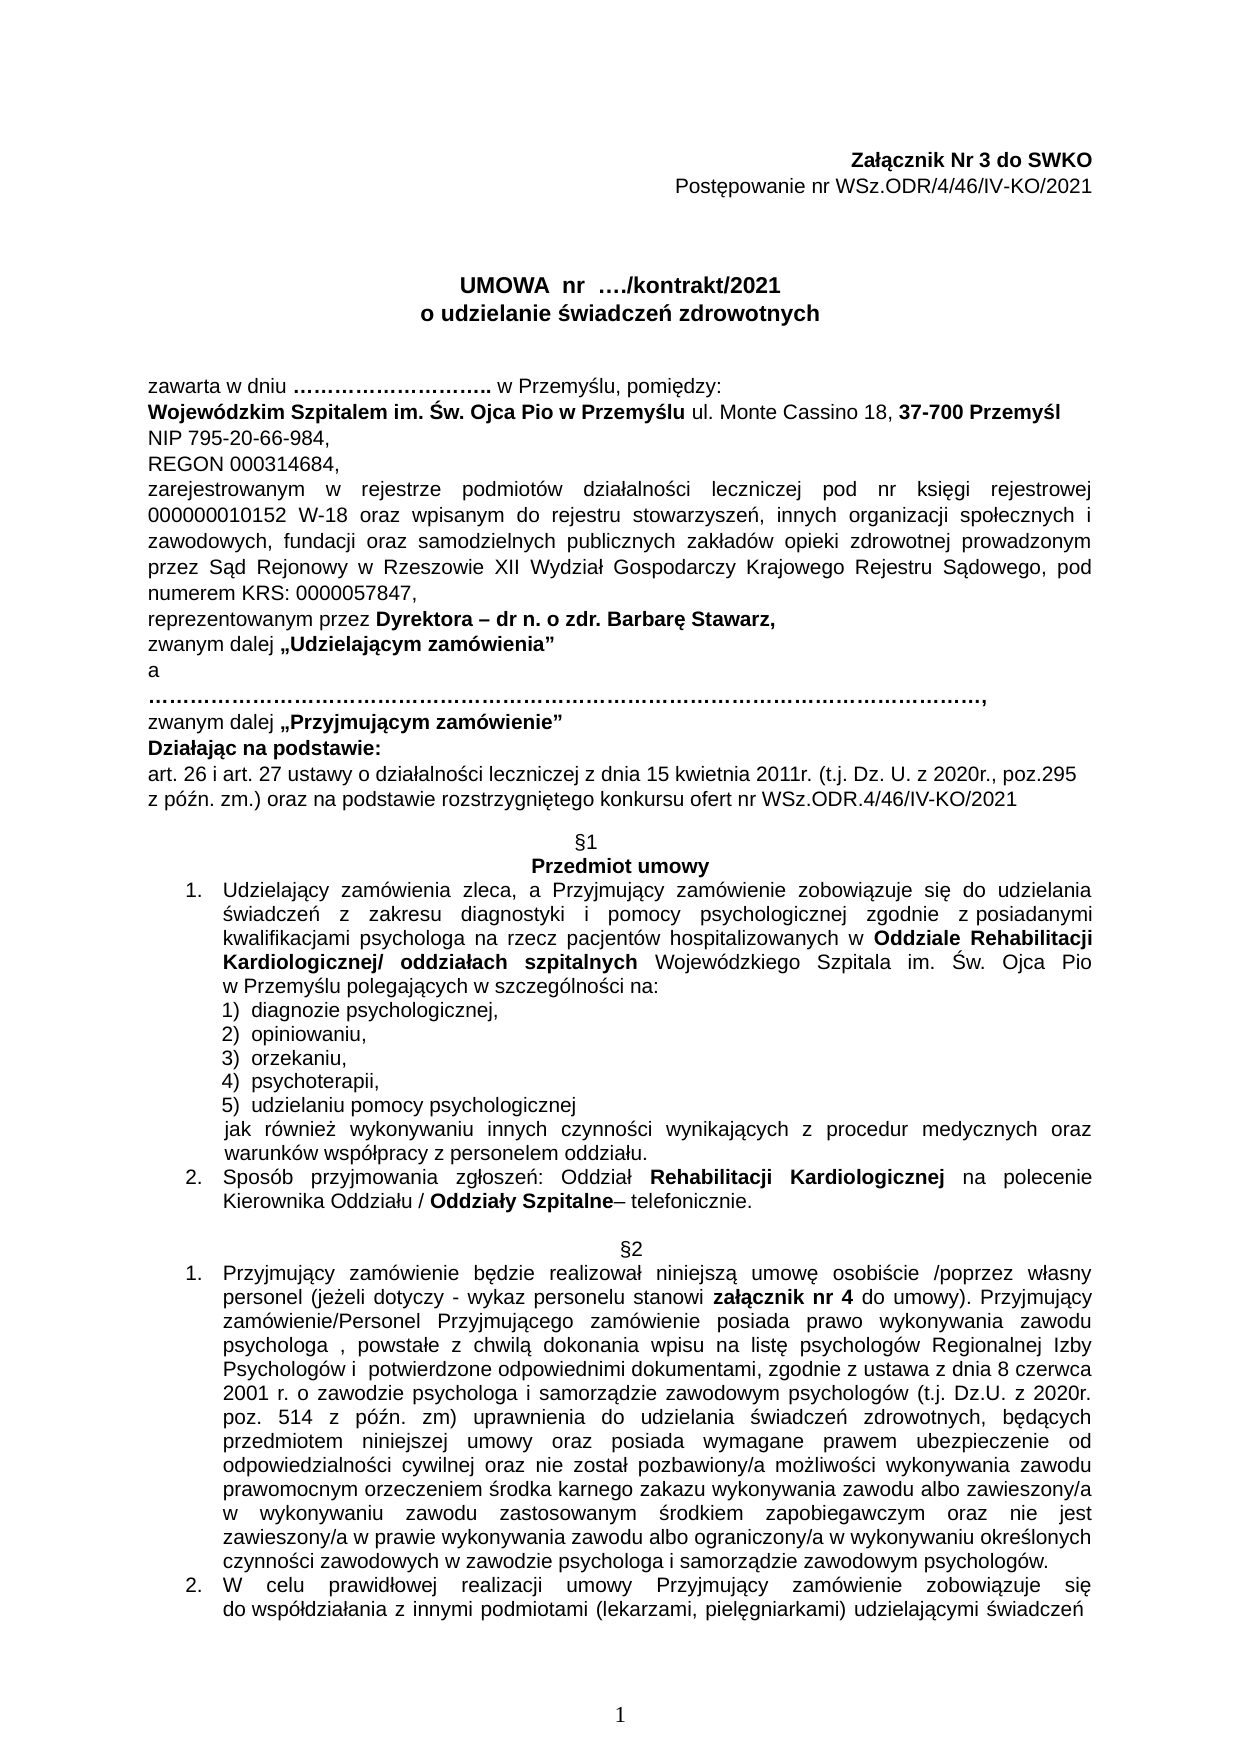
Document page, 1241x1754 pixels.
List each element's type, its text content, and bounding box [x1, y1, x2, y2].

text §2 [148, 1237, 1093, 1261]
text REGON 000314684, [148, 451, 1093, 475]
text NIP 795-20-66-984, [148, 426, 1093, 449]
list udzielaniu pomocy psychologicznej [221, 1093, 1093, 1117]
text Działając na podstawie: [148, 736, 1093, 759]
list Przyjmujący zamówienie będzie realizował niniejszą umowę osobiście /poprzez własny personel (jeżeli dotyczy - wykaz personelu stanowi załącznik nr 4 do umowy). Przyjmujący zamówienie/Personel Przyjmującego zamówienie posiada prawo wykonywania zawodu psychologa , powstałe z chwilą dokonania wpisu na listę psychologów Regionalnej Izby Psychologów i potwierdzone odpowiednimi dokumentami, zgodnie z ustawa z dnia 8 czerwca 2001 r. o zawodzie psychologa i samorządzie zawodowym psychologów (t.j. Dz.U. z 2020r. poz. 514 z późn. zm) uprawnienia do udzielania świadczeń zdrowotnych, będących przedmiotem niniejszej umowy oraz posiada wymagane prawem ubezpieczenie od odpowiedzialności cywilnej oraz nie został pozbawiony/a możliwości wykonywania zawodu prawomocnym orzeczeniem środka karnego zakazu wykonywania zawodu albo zawieszony/a w wykonywaniu zawodu zastosowanym środkiem zapobiegawczym oraz nie jest zawieszony/a w prawie wykonywania zawodu albo ograniczony/a w wykonywaniu określonych czynności zawodowych w zawodzie psychologa i samorządzie zawodowym psychologów. [185, 1261, 1093, 1572]
text zwanym dalej „Udzielającym zamówienia” [148, 632, 1093, 656]
list Sposób przyjmowania zgłoszeń: Oddział Rehabilitacji Kardiologicznej na polecenie Kierownika Oddziału / Oddziały Szpitalne– telefonicznie. [185, 1165, 1093, 1213]
text zwanym dalej „Przyjmującym zamówienie” [148, 710, 1093, 734]
list Udzielający zamówienia zleca, a Przyjmujący zamówienie zobowiązuje się do udzielania świadczeń z zakresu diagnostyki i pomocy psychologicznej zgodnie z posiadanymi kwalifikacjami psychologa na rzecz pacjentów hospitalizowanych w Oddziale Rehabilitacji Kardiologicznej/ oddziałach szpitalnych Wojewódzkiego Szpitala im. Św. Ojca Pio w Przemyślu polegających w szczególności na: [185, 878, 1093, 997]
text …………………………………………………………………………………………………………, [148, 684, 1093, 708]
text Przedmiot umowy [148, 854, 1093, 878]
text zawarta w dniu ……………………….. w Przemyślu, pomiędzy: [148, 374, 1093, 398]
text zarejestrowanym w rejestrze podmiotów działalności leczniczej pod nr księgi rejestrowej 000000010152 W-18 oraz wpisanym do rejestru stowarzyszeń, innych organizacji społecznych i zawodowych, fundacji oraz samodzielnych publicznych zakładów opieki zdrowotnej prowadzonym przez Sąd Rejonowy w Rzeszowie XII Wydział Gospodarczy Krajowego Rejestru Sądowego, pod numerem KRS: 0000057847, [148, 477, 1093, 604]
text reprezentowanym przez Dyrektora – dr n. o zdr. Barbarę Stawarz, [148, 606, 1093, 630]
text UMOWA nr …./kontrakt/2021 [148, 272, 1093, 298]
list orzekaniu, [221, 1045, 1093, 1069]
list diagnozie psychologicznej, [221, 997, 1093, 1021]
text jak również wykonywaniu innych czynności wynikających z procedur medycznych oraz warunków współpracy z personelem oddziału. [224, 1117, 1093, 1165]
text art. 26 i art. 27 ustawy o działalności leczniczej z dnia 15 kwietnia 2011r. (t.j. Dz. U. z 2020r., poz.295 z późn. zm.) oraz na podstawie rozstrzygniętego konkursu ofert nr WSz.ODR.4/46/IV-KO/2021 [148, 761, 1093, 811]
text a [148, 658, 1093, 682]
list psychoterapii, [221, 1069, 1093, 1093]
text Wojewódzkim Szpitalem im. Św. Ojca Pio w Przemyślu ul. Monte Cassino 18, 37-700 Przemyśl [148, 400, 1093, 424]
list opiniowaniu, [221, 1021, 1093, 1045]
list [185, 1572, 1093, 1620]
text o udzielanie świadczeń zdrowotnych [148, 300, 1093, 327]
text §1 [148, 830, 1093, 854]
